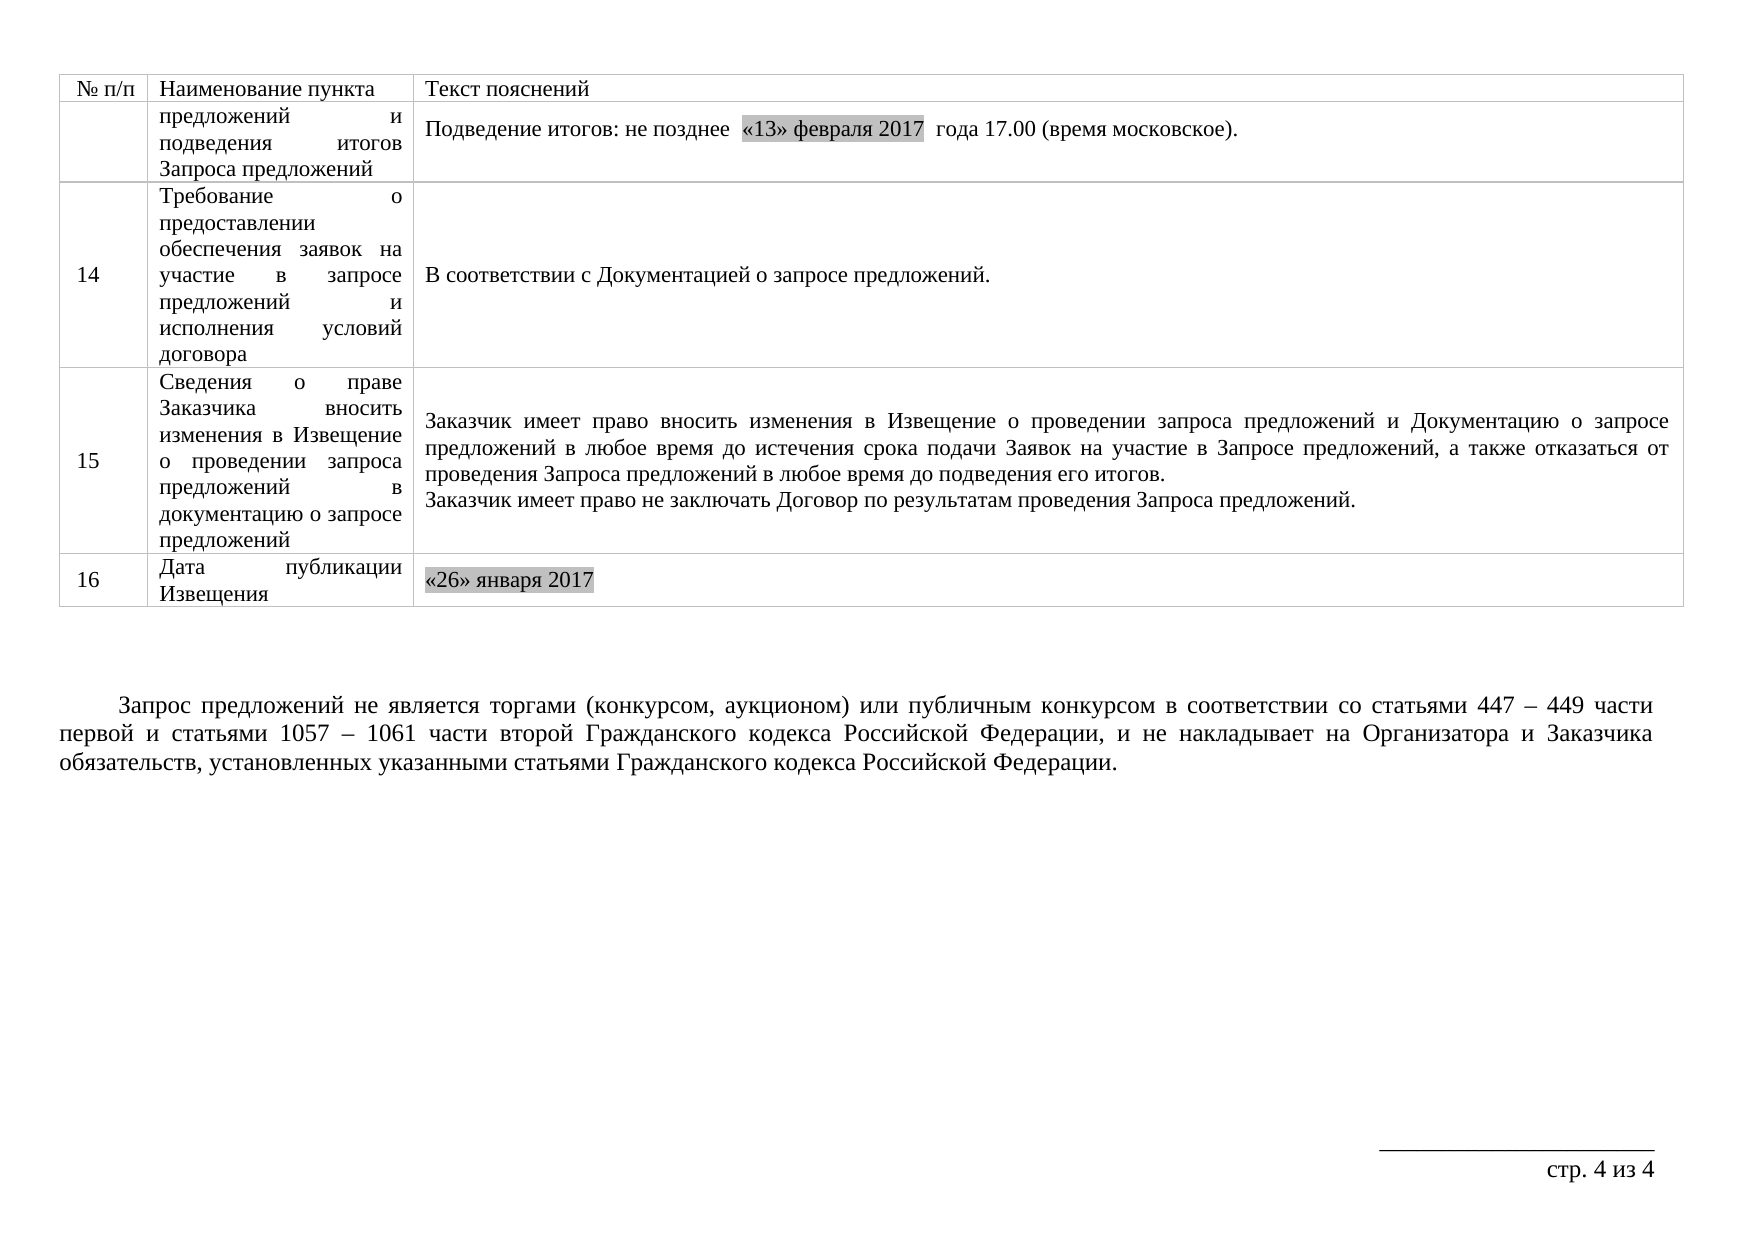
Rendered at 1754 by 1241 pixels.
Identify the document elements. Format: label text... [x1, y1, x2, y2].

table_cell [60, 554, 147, 606]
table_cell [60, 368, 147, 552]
text Запрос предложений не является торгами (конкурсом, аукционом) или публичным конкурсом в соответствии со статьями 447 – 449 части первой и статьями 1057 – 1061 части второй Гражданского кодекса Российской Федерации, и не накладывает на Организатора и Заказчика обязательств, установленных указанными статьями Гражданского кодекса Российской Федерации. [59, 690, 1654, 776]
table_cell Требование о предоставлении обеспечения заявок на участие в запросе предложений и исполнения условий договора [148, 183, 413, 367]
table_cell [148, 102, 413, 181]
table_header Наименование пункта [148, 75, 413, 101]
table_header Текст пояснений [414, 75, 1683, 101]
table_cell Сведения о праве Заказчика вносить изменения в Извещение о проведении запроса предложений в документацию о запросе предложений [148, 368, 413, 552]
table_cell В соответствии с Документацией о запросе предложений. [414, 183, 1683, 367]
table_cell Дата публикации Извещения [148, 554, 413, 606]
table_cell [60, 183, 147, 367]
table_header № п/п [60, 75, 147, 101]
table_cell «26» января 2017 [414, 554, 1683, 606]
table_cell Заказчик имеет право вносить изменения в Извещение о проведении запроса предложений и Документацию о запросе предложений в любое время до истечения срока подачи Заявок на участие в Запросе предложений, а также отказаться от проведения Запроса предложений в любое время до подведения его итогов. Заказчик имеет право не заключать Договор по результатам проведения Запроса предложений. [414, 368, 1683, 552]
table_cell [60, 102, 147, 181]
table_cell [414, 102, 1683, 181]
